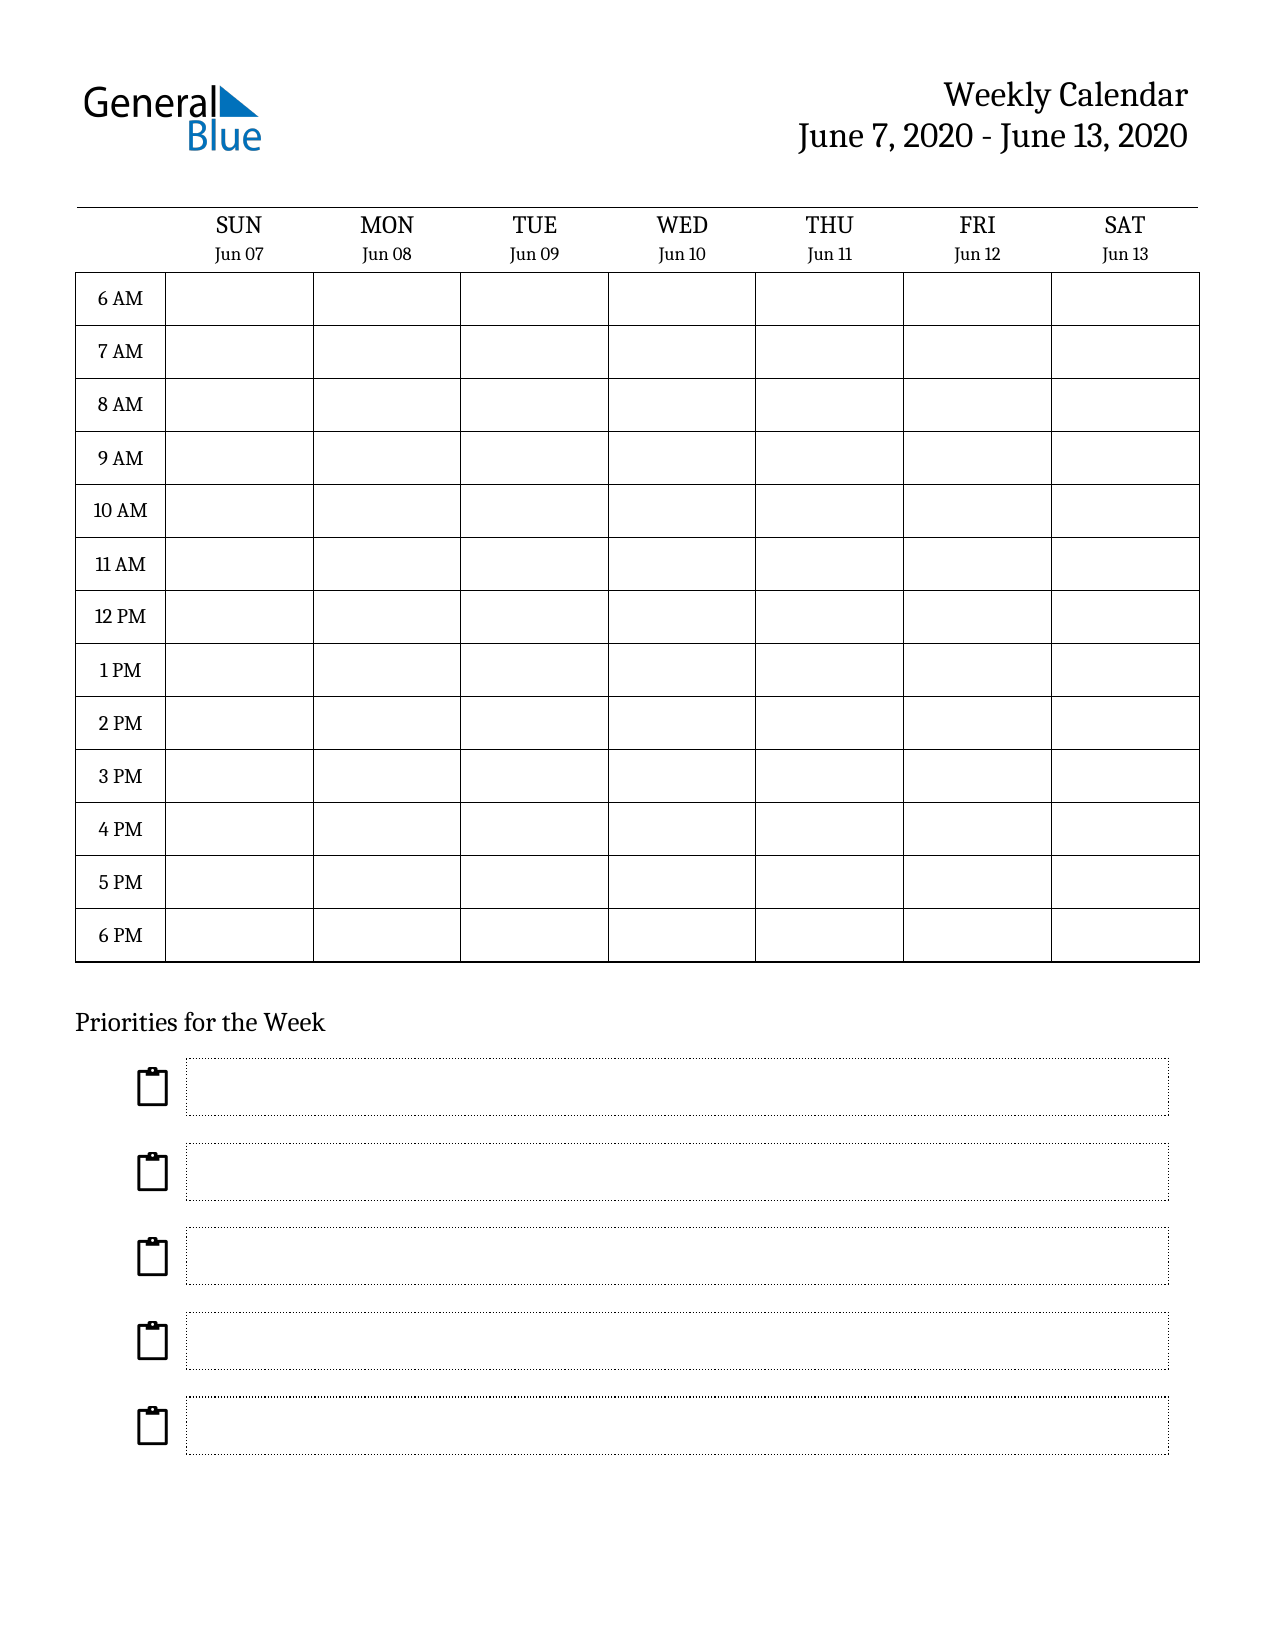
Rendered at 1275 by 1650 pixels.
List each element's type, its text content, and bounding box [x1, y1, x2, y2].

table_cell [1052, 591, 1199, 643]
table_cell [314, 909, 460, 961]
table_cell [756, 538, 903, 590]
table_cell [609, 644, 755, 696]
table_cell [314, 485, 460, 537]
table_cell [756, 432, 903, 484]
table_cell [1052, 326, 1199, 378]
table_cell 1 PM [76, 644, 165, 696]
table_cell 6 PM [76, 909, 165, 961]
table_cell [166, 697, 313, 749]
table_cell [461, 591, 608, 643]
table_cell [904, 644, 1051, 696]
table_cell 12 PM [76, 591, 165, 643]
table_cell [1052, 750, 1199, 802]
table_cell [314, 432, 460, 484]
table_cell [461, 697, 608, 749]
table_cell SUN Jun 07 [165, 208, 313, 272]
table_cell [756, 273, 903, 325]
table_cell [76, 208, 165, 272]
table_cell [904, 379, 1051, 431]
table_cell [1052, 379, 1199, 431]
table_cell [166, 591, 313, 643]
table_cell 3 PM [76, 750, 165, 802]
table_cell [756, 326, 903, 378]
table_cell [314, 273, 460, 325]
table_cell [461, 750, 608, 802]
picture [129, 1233, 176, 1280]
table_header Weekly Calendar June 7, 2020 - June 13, 2020 [76, 75, 1199, 207]
table_cell [106, 1115, 1168, 1142]
table_cell [609, 538, 755, 590]
table_cell [609, 485, 755, 537]
table_cell MON Jun 08 [313, 208, 461, 272]
table_cell [187, 1396, 1168, 1454]
table_cell [1052, 856, 1199, 908]
table_header [106, 1058, 187, 1115]
table_cell [106, 1227, 187, 1284]
picture [129, 1063, 176, 1110]
table_cell [609, 432, 755, 484]
table_cell [904, 803, 1051, 855]
table_cell THU Jun 11 [756, 208, 903, 272]
table_cell [756, 856, 903, 908]
table_cell [314, 750, 460, 802]
picture [84, 85, 261, 151]
table_cell [314, 326, 460, 378]
table_cell 5 PM [76, 856, 165, 908]
table_cell [609, 750, 755, 802]
table_cell [1052, 644, 1199, 696]
table_cell [609, 803, 755, 855]
table_cell [609, 379, 755, 431]
table_cell [461, 273, 608, 325]
table_cell [609, 697, 755, 749]
table_cell [106, 1396, 187, 1454]
table_cell [461, 644, 608, 696]
table_cell 6 AM [76, 273, 165, 325]
table_cell SAT Jun 13 [1051, 207, 1199, 272]
table_cell [609, 273, 755, 325]
table_cell [461, 856, 608, 908]
table_cell [1052, 485, 1199, 537]
table_cell [314, 803, 460, 855]
table_cell [461, 803, 608, 855]
table_cell [461, 909, 608, 961]
table_cell [904, 485, 1051, 537]
table_cell [166, 379, 313, 431]
table_cell [166, 750, 313, 802]
table_cell [1052, 538, 1199, 590]
table_cell FRI Jun 12 [904, 208, 1051, 272]
picture [129, 1318, 176, 1364]
table_cell [1052, 909, 1199, 961]
table_cell [166, 856, 313, 908]
picture [129, 1402, 176, 1449]
table_cell [166, 326, 313, 378]
table_cell [904, 591, 1051, 643]
table_cell [609, 856, 755, 908]
table_cell [756, 485, 903, 537]
table_cell [314, 856, 460, 908]
table_cell [461, 379, 608, 431]
table_cell [1052, 432, 1199, 484]
table_cell 8 AM [76, 379, 165, 431]
table_cell [904, 538, 1051, 590]
table_cell [314, 591, 460, 643]
table_cell TUE Jun 09 [461, 208, 608, 272]
table_cell [1052, 273, 1199, 325]
table_cell [904, 909, 1051, 961]
table_cell 4 PM [76, 803, 165, 855]
table_cell [756, 644, 903, 696]
table_cell [609, 909, 755, 961]
table_cell WED Jun 10 [608, 208, 756, 272]
table_cell [166, 803, 313, 855]
picture [129, 1148, 176, 1195]
table_cell [904, 750, 1051, 802]
table_cell 9 AM [76, 432, 165, 484]
table_cell [461, 432, 608, 484]
table_cell [1052, 697, 1199, 749]
table_cell [461, 326, 608, 378]
table_cell [187, 1312, 1168, 1369]
text Priorities for the Week [75, 1007, 1200, 1039]
table_cell [904, 856, 1051, 908]
table_cell [106, 1312, 187, 1369]
table_cell [314, 697, 460, 749]
table_cell [187, 1143, 1168, 1200]
table_cell [1052, 803, 1199, 855]
table_cell [166, 485, 313, 537]
table_cell [756, 750, 903, 802]
table_cell [166, 538, 313, 590]
table_cell [106, 1200, 1168, 1227]
table_cell 10 AM [76, 485, 165, 537]
table_cell [461, 538, 608, 590]
table_cell [166, 432, 313, 484]
table_cell [314, 644, 460, 696]
table_cell 7 AM [76, 326, 165, 378]
table_cell [756, 909, 903, 961]
table_cell [314, 538, 460, 590]
table_cell [461, 485, 608, 537]
table_cell [904, 697, 1051, 749]
table_cell [166, 644, 313, 696]
table_cell [609, 591, 755, 643]
table_cell [756, 803, 903, 855]
table_cell [904, 432, 1051, 484]
table_cell [904, 273, 1051, 325]
table_cell 11 AM [76, 538, 165, 590]
table_cell [166, 909, 313, 961]
table_cell [106, 1369, 1168, 1396]
table_cell [756, 379, 903, 431]
table_cell [756, 591, 903, 643]
table_cell [106, 1284, 1168, 1312]
table_cell [166, 273, 313, 325]
table_cell [106, 1143, 187, 1200]
table_cell 2 PM [76, 697, 165, 749]
table_cell [314, 379, 460, 431]
table_cell [187, 1227, 1168, 1284]
table_cell [904, 326, 1051, 378]
table_cell [756, 697, 903, 749]
table_cell [609, 326, 755, 378]
table_header [187, 1058, 1168, 1115]
